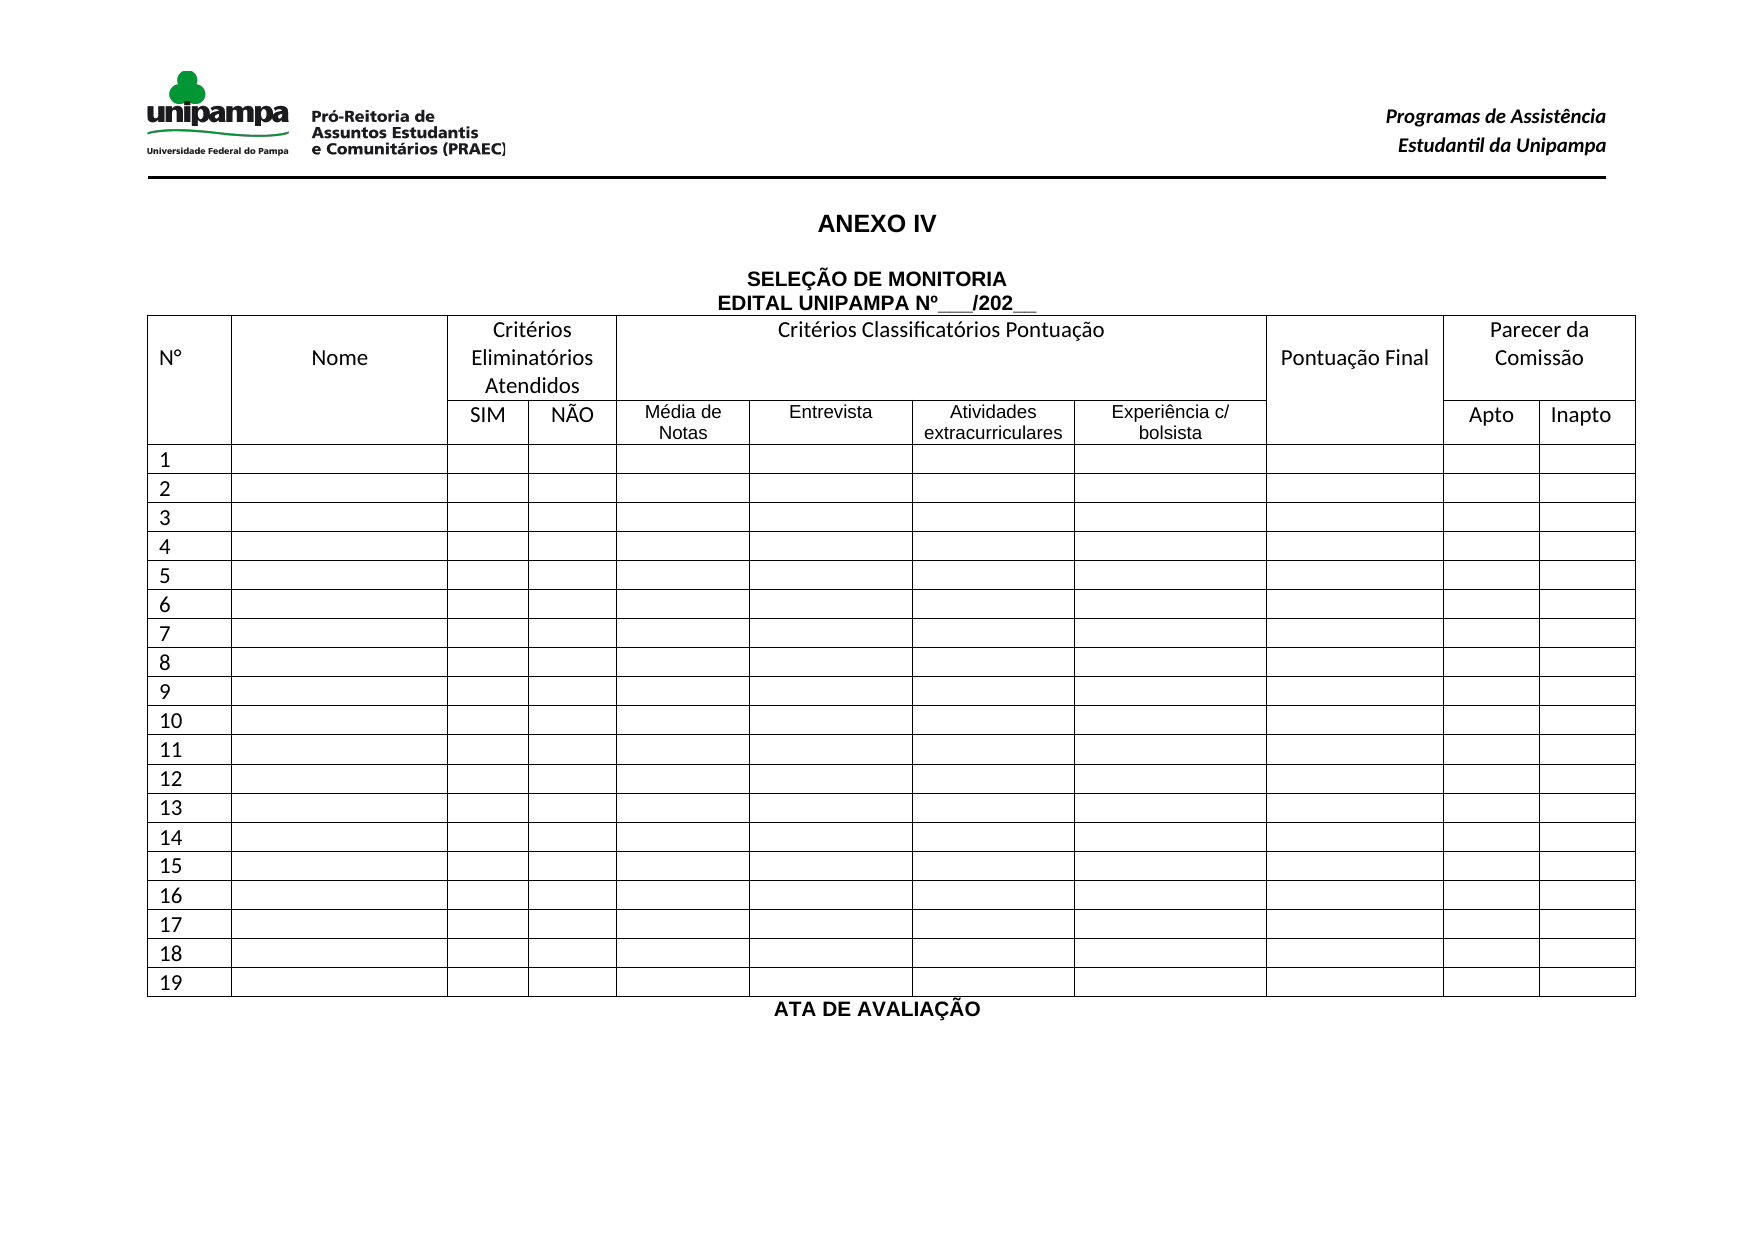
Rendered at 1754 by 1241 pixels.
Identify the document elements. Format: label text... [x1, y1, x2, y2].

table_cell 14 [148, 823, 231, 851]
table_cell 2 [148, 474, 231, 502]
table_cell [1540, 474, 1635, 502]
table_cell [617, 445, 749, 473]
table_cell [1075, 794, 1266, 822]
table_cell [529, 765, 616, 792]
table_cell [1444, 590, 1539, 618]
table_cell [1267, 735, 1443, 763]
table_cell [617, 765, 749, 792]
table_cell [913, 910, 1074, 938]
table_cell [913, 532, 1074, 560]
table_cell [617, 910, 749, 938]
table_cell [232, 677, 447, 705]
table_cell [232, 910, 447, 938]
table_cell [529, 852, 616, 880]
table_cell [1540, 881, 1635, 909]
table_cell [913, 561, 1074, 589]
table_cell [1444, 852, 1539, 880]
table_cell [913, 765, 1074, 792]
table_cell [448, 968, 528, 996]
table_cell [1444, 561, 1539, 589]
table_cell 18 [148, 939, 231, 967]
table_cell [1540, 648, 1635, 676]
table_cell [913, 735, 1074, 763]
table_cell [1075, 445, 1266, 473]
table_cell [448, 619, 528, 647]
table_cell [1444, 474, 1539, 502]
table_cell [1444, 648, 1539, 676]
table_cell [529, 823, 616, 851]
table_cell [1075, 823, 1266, 851]
table_cell [1075, 910, 1266, 938]
table_cell [617, 852, 749, 880]
text ANEXO IV [148, 209, 1606, 238]
table_cell [1540, 968, 1635, 996]
table_cell 9 [148, 677, 231, 705]
table_cell [448, 503, 528, 531]
table_cell [232, 794, 447, 822]
table_cell [750, 765, 912, 792]
table_cell [913, 823, 1074, 851]
table_header Critérios Eliminatórios Atendidos [448, 316, 616, 399]
table_cell SIM [448, 401, 528, 444]
table_cell [529, 794, 616, 822]
table_cell [617, 706, 749, 734]
table_cell Inapto [1540, 401, 1635, 444]
table_cell [529, 939, 616, 967]
table_cell [913, 445, 1074, 473]
table_cell [1267, 648, 1443, 676]
table_cell [529, 590, 616, 618]
table_cell [1075, 735, 1266, 763]
table_cell [617, 474, 749, 502]
table_cell [750, 619, 912, 647]
table_cell 19 [148, 968, 231, 996]
table_cell [448, 881, 528, 909]
table_cell [1267, 561, 1443, 589]
table_cell [448, 474, 528, 502]
table_cell [448, 852, 528, 880]
table_cell [913, 648, 1074, 676]
table_cell [1267, 619, 1443, 647]
table_cell [750, 561, 912, 589]
table_cell [1444, 677, 1539, 705]
table_cell [617, 503, 749, 531]
table_cell [232, 706, 447, 734]
table_cell [529, 619, 616, 647]
table_cell [750, 590, 912, 618]
table_cell [750, 910, 912, 938]
table_cell NÃO [529, 401, 616, 444]
table_cell [1075, 765, 1266, 792]
table_cell [750, 532, 912, 560]
table_cell [448, 735, 528, 763]
table_cell [617, 794, 749, 822]
table_cell [913, 677, 1074, 705]
table_cell [1444, 910, 1539, 938]
table_cell [617, 532, 749, 560]
table_cell [1075, 881, 1266, 909]
table_header Nome [232, 316, 447, 444]
table_cell [529, 881, 616, 909]
table_cell [1444, 794, 1539, 822]
table_cell [1444, 735, 1539, 763]
table_cell [1540, 706, 1635, 734]
table_cell [913, 706, 1074, 734]
table_cell [1444, 706, 1539, 734]
table_cell [232, 619, 447, 647]
table_cell [750, 794, 912, 822]
text ATA DE AVALIAÇÃO [148, 997, 1606, 1021]
table_cell [1444, 445, 1539, 473]
table_cell [529, 561, 616, 589]
table_cell [913, 619, 1074, 647]
table_cell [913, 590, 1074, 618]
table_cell [1444, 765, 1539, 792]
table_cell [617, 561, 749, 589]
table_cell [1540, 561, 1635, 589]
table_cell [232, 968, 447, 996]
table_cell [617, 881, 749, 909]
table_cell [1540, 794, 1635, 822]
table_cell [448, 794, 528, 822]
table_cell [529, 503, 616, 531]
table_cell [617, 823, 749, 851]
table_cell [913, 794, 1074, 822]
table_header N° [148, 316, 231, 444]
table_cell [1540, 590, 1635, 618]
table_cell [1444, 619, 1539, 647]
table_cell [1540, 939, 1635, 967]
table_cell [1267, 794, 1443, 822]
table_cell [1540, 852, 1635, 880]
table_cell [448, 561, 528, 589]
table_cell [750, 881, 912, 909]
table_cell [1267, 968, 1443, 996]
table_cell 16 [148, 881, 231, 909]
table_cell [1540, 677, 1635, 705]
table_cell [1444, 503, 1539, 531]
table_cell [529, 445, 616, 473]
table_cell [232, 881, 447, 909]
table_cell [913, 852, 1074, 880]
table_cell [1075, 561, 1266, 589]
table_cell [1540, 910, 1635, 938]
table_header Pontuação Final [1267, 316, 1443, 444]
table_cell [1444, 823, 1539, 851]
table_cell [750, 735, 912, 763]
table_cell [1540, 765, 1635, 792]
table_cell [1267, 939, 1443, 967]
table_cell [448, 445, 528, 473]
table_cell 13 [148, 794, 231, 822]
table_cell 8 [148, 648, 231, 676]
table_cell [1267, 765, 1443, 792]
table_cell [1267, 852, 1443, 880]
table_cell [750, 648, 912, 676]
table_cell [750, 939, 912, 967]
table_cell [913, 881, 1074, 909]
table_cell [750, 445, 912, 473]
table_cell [529, 677, 616, 705]
table_cell [617, 590, 749, 618]
table_cell [1540, 532, 1635, 560]
table_cell [617, 677, 749, 705]
table_cell [1267, 910, 1443, 938]
table_cell [232, 648, 447, 676]
table_cell [1444, 939, 1539, 967]
table_cell Entrevista [750, 401, 912, 444]
table_cell [1267, 823, 1443, 851]
table_cell [448, 823, 528, 851]
table_cell [529, 532, 616, 560]
table_cell [1075, 648, 1266, 676]
table_cell 1 [148, 445, 231, 473]
table_cell Experiência c/ bolsista [1075, 401, 1266, 444]
table_cell [1444, 968, 1539, 996]
table_cell [1075, 968, 1266, 996]
table_cell [750, 474, 912, 502]
table_cell 3 [148, 503, 231, 531]
table_cell [1444, 532, 1539, 560]
table_cell [913, 939, 1074, 967]
table_cell [750, 968, 912, 996]
table_cell [1267, 677, 1443, 705]
table_cell [750, 706, 912, 734]
table_cell 17 [148, 910, 231, 938]
table_cell [1540, 735, 1635, 763]
table_cell 11 [148, 735, 231, 763]
table_cell [1267, 474, 1443, 502]
table_cell [232, 561, 447, 589]
table_cell [1075, 852, 1266, 880]
table_cell [1267, 881, 1443, 909]
table_cell Atividades extracurriculares [913, 401, 1074, 444]
table_cell [1267, 503, 1443, 531]
table_cell [913, 474, 1074, 502]
table_cell [448, 590, 528, 618]
table_cell [1540, 823, 1635, 851]
table_cell [529, 735, 616, 763]
table_cell 15 [148, 852, 231, 880]
table_cell [750, 503, 912, 531]
table_cell [1075, 590, 1266, 618]
table_cell [232, 590, 447, 618]
table_cell [232, 939, 447, 967]
table_cell [232, 532, 447, 560]
table_cell [1075, 939, 1266, 967]
table_cell [232, 445, 447, 473]
table_cell [1540, 619, 1635, 647]
table_cell [529, 474, 616, 502]
table_cell [1267, 590, 1443, 618]
table_cell [529, 968, 616, 996]
table_cell 6 [148, 590, 231, 618]
table_cell [617, 735, 749, 763]
table_cell [617, 648, 749, 676]
table_cell [232, 735, 447, 763]
table_cell [448, 939, 528, 967]
table_cell [232, 474, 447, 502]
text EDITAL UNIPAMPA Nº___/202__ [148, 291, 1606, 314]
table_cell [1267, 706, 1443, 734]
table_cell [232, 503, 447, 531]
table_cell [750, 823, 912, 851]
table_cell [913, 503, 1074, 531]
table_cell [448, 648, 528, 676]
table_cell Média de Notas [617, 401, 749, 444]
table_cell [1075, 706, 1266, 734]
text SELEÇÃO DE MONITORIA [148, 267, 1606, 291]
table_cell [448, 910, 528, 938]
table_cell [1540, 503, 1635, 531]
table_cell [617, 939, 749, 967]
table_cell [913, 968, 1074, 996]
table_cell 7 [148, 619, 231, 647]
table_cell [1444, 881, 1539, 909]
table_header Parecer da Comissão [1444, 316, 1635, 399]
table_cell 5 [148, 561, 231, 589]
table_cell [448, 765, 528, 792]
table_cell [1075, 677, 1266, 705]
table_cell [750, 852, 912, 880]
table_cell [232, 823, 447, 851]
table_cell [617, 619, 749, 647]
table_cell [529, 648, 616, 676]
table_cell 4 [148, 532, 231, 560]
table_cell [750, 677, 912, 705]
table_cell [1075, 532, 1266, 560]
table_cell [529, 910, 616, 938]
table_cell [232, 765, 447, 792]
table_cell 12 [148, 765, 231, 792]
table_cell [1075, 503, 1266, 531]
table_cell [1267, 445, 1443, 473]
table_cell [448, 532, 528, 560]
table_cell Apto [1444, 401, 1539, 444]
table_cell [448, 706, 528, 734]
table_cell 10 [148, 706, 231, 734]
table_cell [1075, 619, 1266, 647]
table_cell [232, 852, 447, 880]
table_header Critérios Classificatórios Pontuação [617, 316, 1266, 399]
table_cell [448, 677, 528, 705]
table_cell [529, 706, 616, 734]
table_cell [1267, 532, 1443, 560]
table_cell [617, 968, 749, 996]
picture [147, 71, 506, 156]
table_cell [1075, 474, 1266, 502]
table_cell [1540, 445, 1635, 473]
